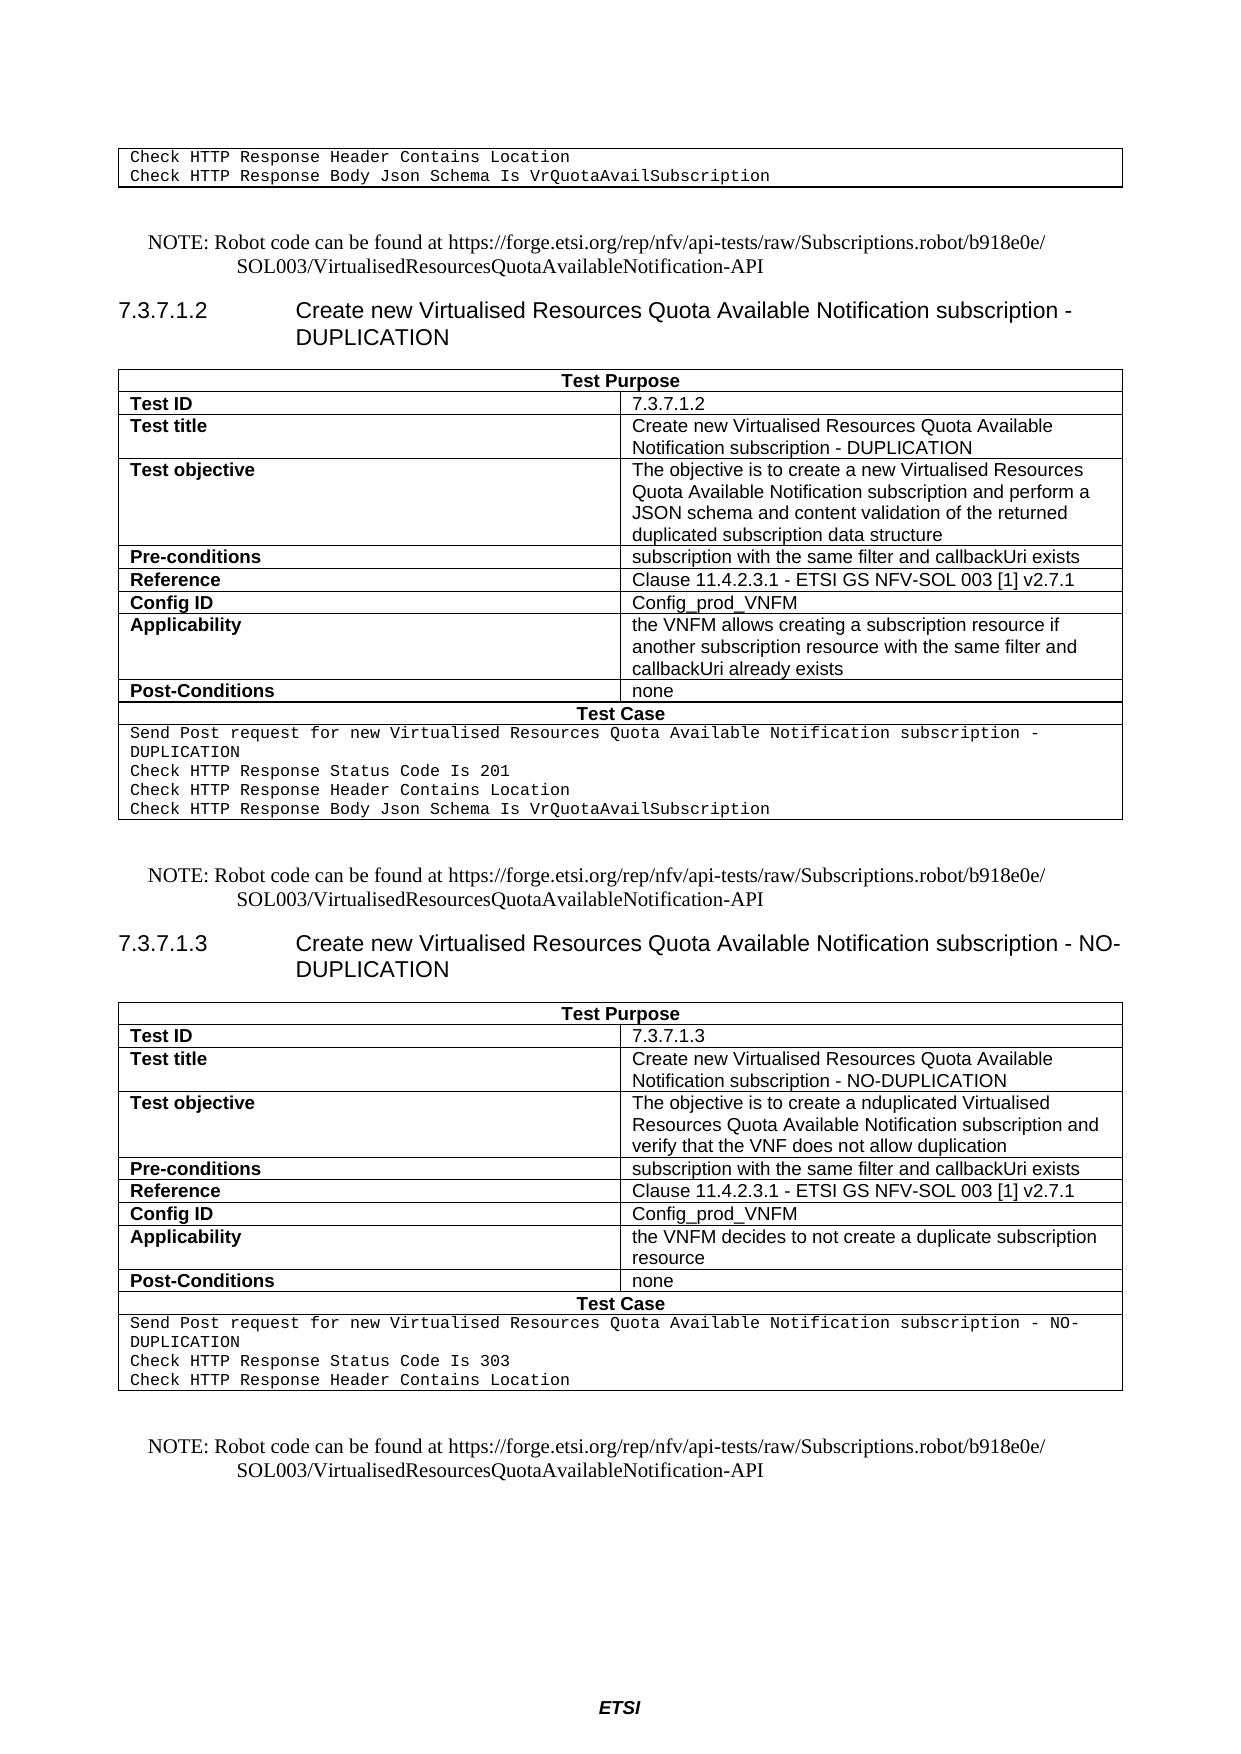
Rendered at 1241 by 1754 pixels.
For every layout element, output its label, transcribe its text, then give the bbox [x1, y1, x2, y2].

text NOTE: Robot code can be found at https://forge.etsi.org/rep/nfv/api-tests/raw/Subscriptions.robot/b918e0e/SOL003/VirtualisedResourcesQuotaAvailableNotification-API [148, 230, 1122, 278]
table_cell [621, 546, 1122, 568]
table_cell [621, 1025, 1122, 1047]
text NOTE: Robot code can be found at https://forge.etsi.org/rep/nfv/api-tests/raw/Subscriptions.robot/b918e0e/SOL003/VirtualisedResourcesQuotaAvailableNotification-API [148, 1434, 1122, 1482]
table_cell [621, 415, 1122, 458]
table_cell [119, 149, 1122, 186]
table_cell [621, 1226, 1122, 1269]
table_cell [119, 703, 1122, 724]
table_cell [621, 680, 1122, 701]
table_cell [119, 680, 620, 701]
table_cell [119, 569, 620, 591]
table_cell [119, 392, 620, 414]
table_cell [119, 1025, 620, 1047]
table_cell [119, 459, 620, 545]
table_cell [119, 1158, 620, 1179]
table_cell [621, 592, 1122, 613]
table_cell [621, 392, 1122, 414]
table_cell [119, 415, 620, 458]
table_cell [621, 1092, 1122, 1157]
subtitle 7.3.7.1.3 Create new Virtualised Resources Quota Available Notification subscription - NO-DUPLICATION [118, 930, 1122, 983]
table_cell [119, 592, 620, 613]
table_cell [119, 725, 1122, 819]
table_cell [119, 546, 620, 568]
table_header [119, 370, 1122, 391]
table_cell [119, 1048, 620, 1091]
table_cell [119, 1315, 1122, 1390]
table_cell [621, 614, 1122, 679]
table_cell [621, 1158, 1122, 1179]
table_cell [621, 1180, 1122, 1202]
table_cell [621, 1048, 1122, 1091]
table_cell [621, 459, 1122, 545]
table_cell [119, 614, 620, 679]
subtitle 7.3.7.1.2 Create new Virtualised Resources Quota Available Notification subscription - DUPLICATION [118, 297, 1122, 350]
text NOTE: Robot code can be found at https://forge.etsi.org/rep/nfv/api-tests/raw/Subscriptions.robot/b918e0e/SOL003/VirtualisedResourcesQuotaAvailableNotification-API [148, 863, 1122, 911]
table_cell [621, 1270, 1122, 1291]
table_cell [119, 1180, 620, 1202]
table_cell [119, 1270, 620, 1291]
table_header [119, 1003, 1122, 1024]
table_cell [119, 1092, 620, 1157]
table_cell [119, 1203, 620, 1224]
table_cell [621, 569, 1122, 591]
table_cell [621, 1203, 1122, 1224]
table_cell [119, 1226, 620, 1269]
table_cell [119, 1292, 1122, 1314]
